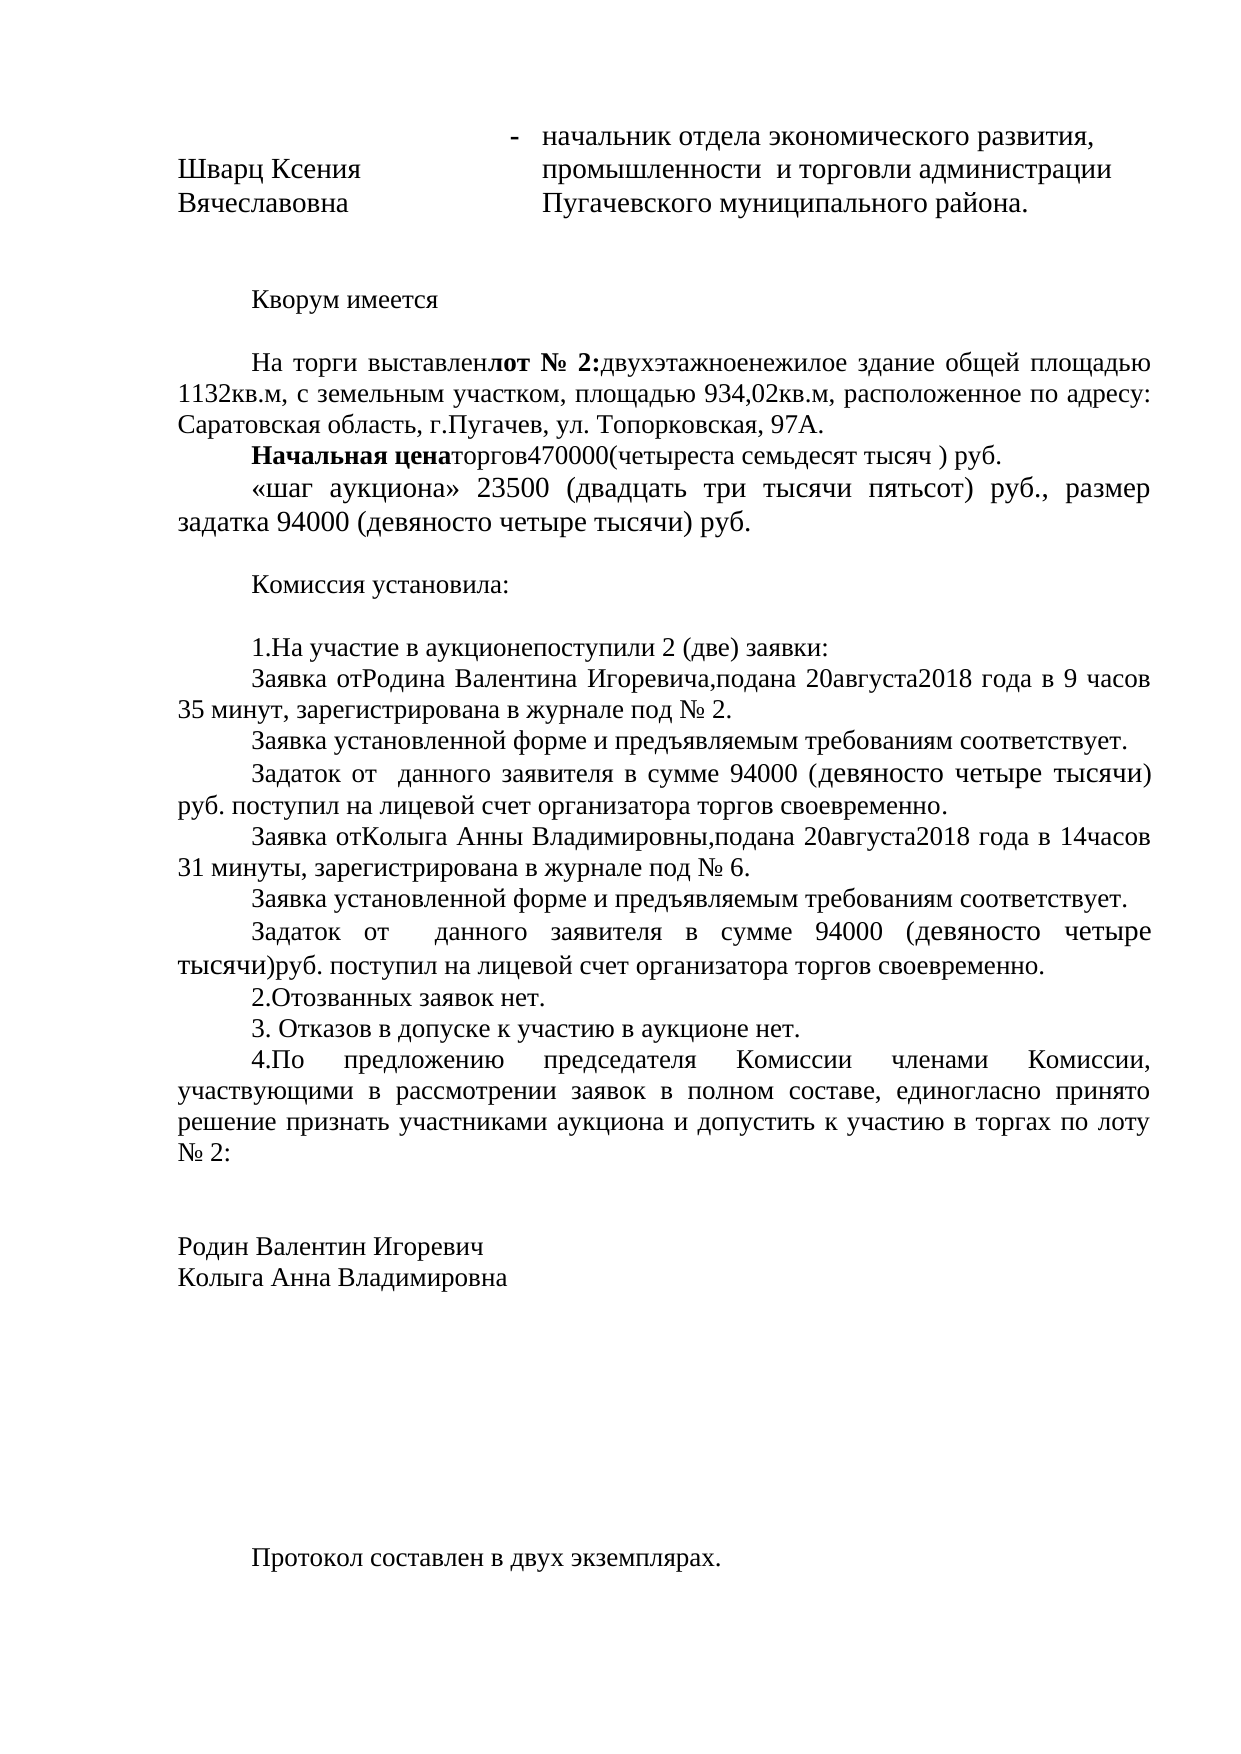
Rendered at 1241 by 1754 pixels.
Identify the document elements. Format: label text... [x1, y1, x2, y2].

list Заявка отКолыга Анны Владимировны,подана 20августа2018 года в 14часов 31 минуты, зарегистрирована в журнале под № 6. [177, 820, 1152, 882]
text 4.По предложению председателя Комиссии членами Комиссии, участвующими в рассмотрении заявок в полном составе, единогласно принято решение признать участниками аукциона и допустить к участию в торгах по лоту № 2: [177, 1043, 1152, 1167]
text 3. Отказов в допуске к участию в аукционе нет. [177, 1012, 1152, 1043]
text Заявка установленной форме и предъявляемым требованиям соответствует. [177, 882, 1152, 913]
text Задаток от данного заявителя в сумме 94000 (девяносто четыре тысячи) руб. поступил на лицевой счет организатора торгов своевременно. [177, 755, 1152, 820]
text На торги выставленлот № 2:двухэтажноенежилое здание общей площадью 1132кв.м, с земельным участком, площадью 934,02кв.м, расположенное по адресу: Саратовская область, г.Пугачев, ул. Топорковская, 97А. [177, 346, 1152, 439]
text 2.Отозванных заявок нет. [177, 981, 1152, 1012]
text Родин Валентин Игоревич [177, 1230, 1152, 1261]
text Комиссия установила: [177, 568, 1152, 600]
table_cell - [498, 118, 531, 252]
text 1.На участие в аукционепоступили 2 (две) заявки: [177, 631, 1152, 662]
text Начальная ценаторгов470000(четыреста семьдесят тысяч ) руб. [177, 439, 1152, 470]
table_cell начальник отдела экономического развития, промышленности и торговли администрации Пугачевского муниципального района. [531, 118, 1163, 252]
text Колыга Анна Владимировна [177, 1261, 1152, 1292]
text Заявка установленной форме и предъявляемым требованиям соответствует. [177, 724, 1152, 755]
list Заявка отРодина Валентина Игоревича,подана 20августа2018 года в 9 часов 35 минут, зарегистрирована в журнале под № 2. [177, 662, 1152, 724]
text «шаг аукциона» 23500 (двадцать три тысячи пятьсот) руб., размер задатка 94000 (девяносто четыре тысячи) руб. [177, 470, 1152, 537]
table_cell Шварц Ксения Вячеславовна [166, 118, 498, 252]
text Кворум имеется [177, 283, 1152, 314]
text Протокол составлен в двух экземплярах. [177, 1541, 1152, 1572]
text Задаток от данного заявителя в сумме 94000 (девяносто четыре тысячи)руб. поступил на лицевой счет организатора торгов своевременно. [177, 913, 1152, 981]
